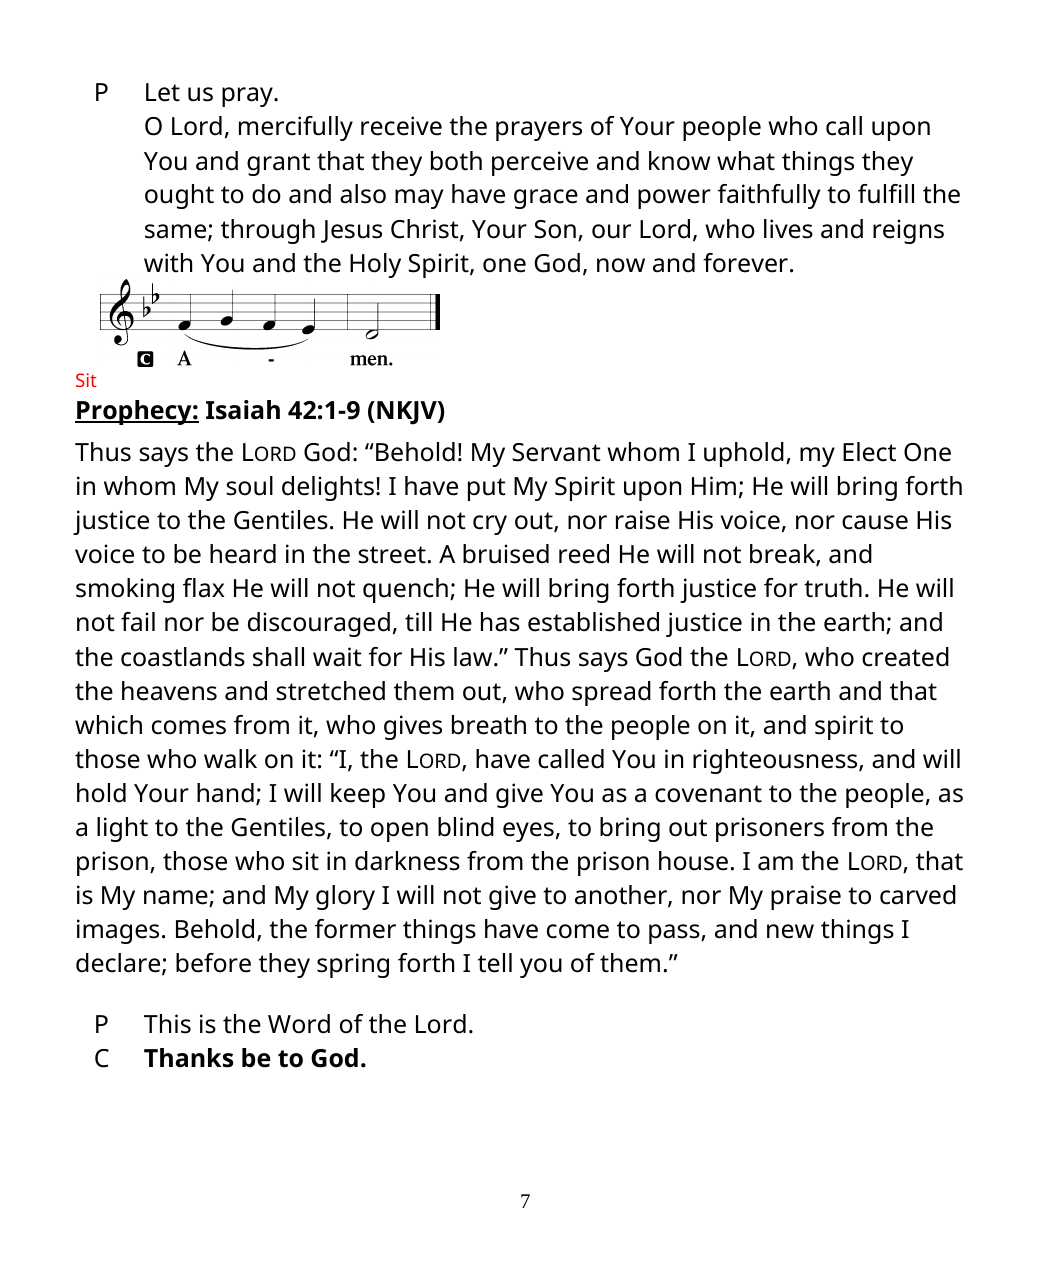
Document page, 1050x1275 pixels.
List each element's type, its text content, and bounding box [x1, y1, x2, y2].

text P This is the Word of the Lord. [94, 1007, 975, 1041]
text Prophecy: Isaiah 42:1-9 (NKJV) [75, 392, 975, 426]
text Thus says the Lord God: “Behold! My Servant whom I uphold, my Elect One in whom My soul delights! I have put My Spirit upon Him; He will bring forth justice to the Gentiles. He will not cry out, nor raise His voice, nor cause His voice to be heard in the street. A bruised reed He will not break, and smoking flax He will not quench; He will bring forth justice for truth. He will not fail nor be discouraged, till He has established justice in the earth; and the coastlands shall wait for His law.” Thus says God the Lord, who created the heavens and stretched them out, who spread forth the earth and that which comes from it, who gives breath to the people on it, and spirit to those who walk on it: “I, the Lord, have called You in righteousness, and will hold Your hand; I will keep You and give You as a covenant to the people, as a light to the Gentiles, to open blind eyes, to bring out prisoners from the prison, those who sit in darkness from the prison house. I am the Lord, that is My name; and My glory I will not give to another, nor My praise to carved images. Behold, the former things have come to pass, and new things I declare; before they spring forth I tell you of them.” [75, 435, 975, 980]
text C Thanks be to God. [94, 1041, 975, 1075]
picture [100, 279, 440, 367]
text Sit [75, 367, 975, 392]
text O Lord, mercifully receive the prayers of Your people who call upon You and grant that they both perceive and know what things they ought to do and also may have grace and power faithfully to fulfill the same; through Jesus Christ, Your Son, our Lord, who lives and reigns with You and the Holy Spirit, one God, now and forever. [144, 109, 975, 279]
text P Let us pray. [94, 75, 975, 109]
